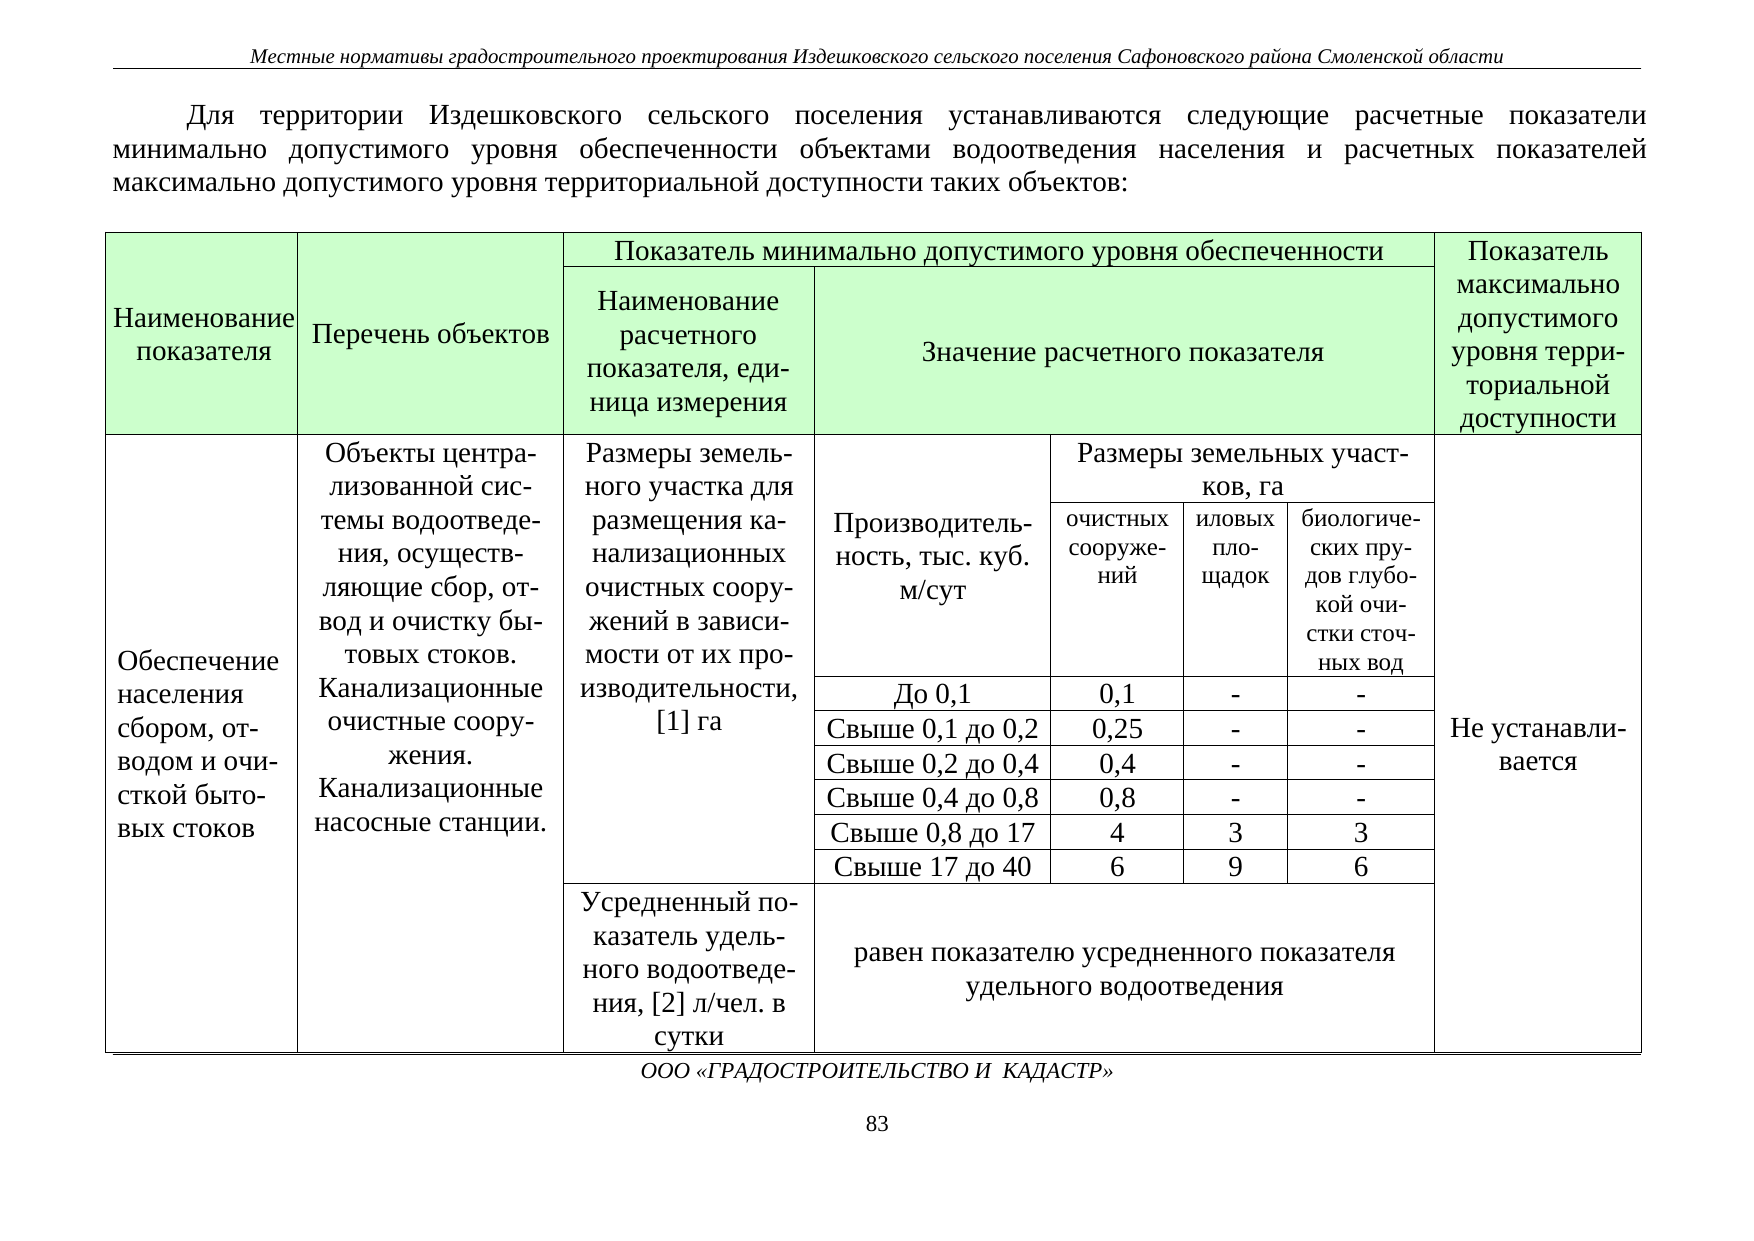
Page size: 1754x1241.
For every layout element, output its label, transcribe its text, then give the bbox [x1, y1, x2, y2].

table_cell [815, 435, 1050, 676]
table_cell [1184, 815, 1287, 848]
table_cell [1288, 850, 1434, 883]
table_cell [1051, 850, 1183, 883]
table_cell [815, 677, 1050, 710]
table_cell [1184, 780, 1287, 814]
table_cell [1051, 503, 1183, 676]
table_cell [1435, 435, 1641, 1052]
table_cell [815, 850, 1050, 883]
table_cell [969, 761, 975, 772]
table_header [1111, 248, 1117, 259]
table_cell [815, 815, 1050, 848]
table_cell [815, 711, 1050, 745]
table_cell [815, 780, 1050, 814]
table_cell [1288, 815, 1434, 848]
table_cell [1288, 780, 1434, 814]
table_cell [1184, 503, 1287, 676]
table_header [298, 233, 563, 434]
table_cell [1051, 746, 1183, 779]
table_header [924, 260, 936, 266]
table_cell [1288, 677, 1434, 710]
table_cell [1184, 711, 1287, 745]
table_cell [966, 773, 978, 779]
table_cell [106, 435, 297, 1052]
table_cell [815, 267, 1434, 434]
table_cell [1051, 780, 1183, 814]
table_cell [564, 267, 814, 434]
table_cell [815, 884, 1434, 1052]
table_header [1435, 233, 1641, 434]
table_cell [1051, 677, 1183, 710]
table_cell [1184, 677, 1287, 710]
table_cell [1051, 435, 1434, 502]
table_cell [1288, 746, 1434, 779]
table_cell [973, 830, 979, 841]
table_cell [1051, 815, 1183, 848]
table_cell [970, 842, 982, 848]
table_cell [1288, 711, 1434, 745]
text Для территории Издешковского сельского поселения устанавливаются следующие расчетные показатели минимально допустимого уровня обеспеченности объектами водоотведения населения и расчетных показателей максимально допустимого уровня территориальной доступности таких объектов: [112, 97, 1648, 198]
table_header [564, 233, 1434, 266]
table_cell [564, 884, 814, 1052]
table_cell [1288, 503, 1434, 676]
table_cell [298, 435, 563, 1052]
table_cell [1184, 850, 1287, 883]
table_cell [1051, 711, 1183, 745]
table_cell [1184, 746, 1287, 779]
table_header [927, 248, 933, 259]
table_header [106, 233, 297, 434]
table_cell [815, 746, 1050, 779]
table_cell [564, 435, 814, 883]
